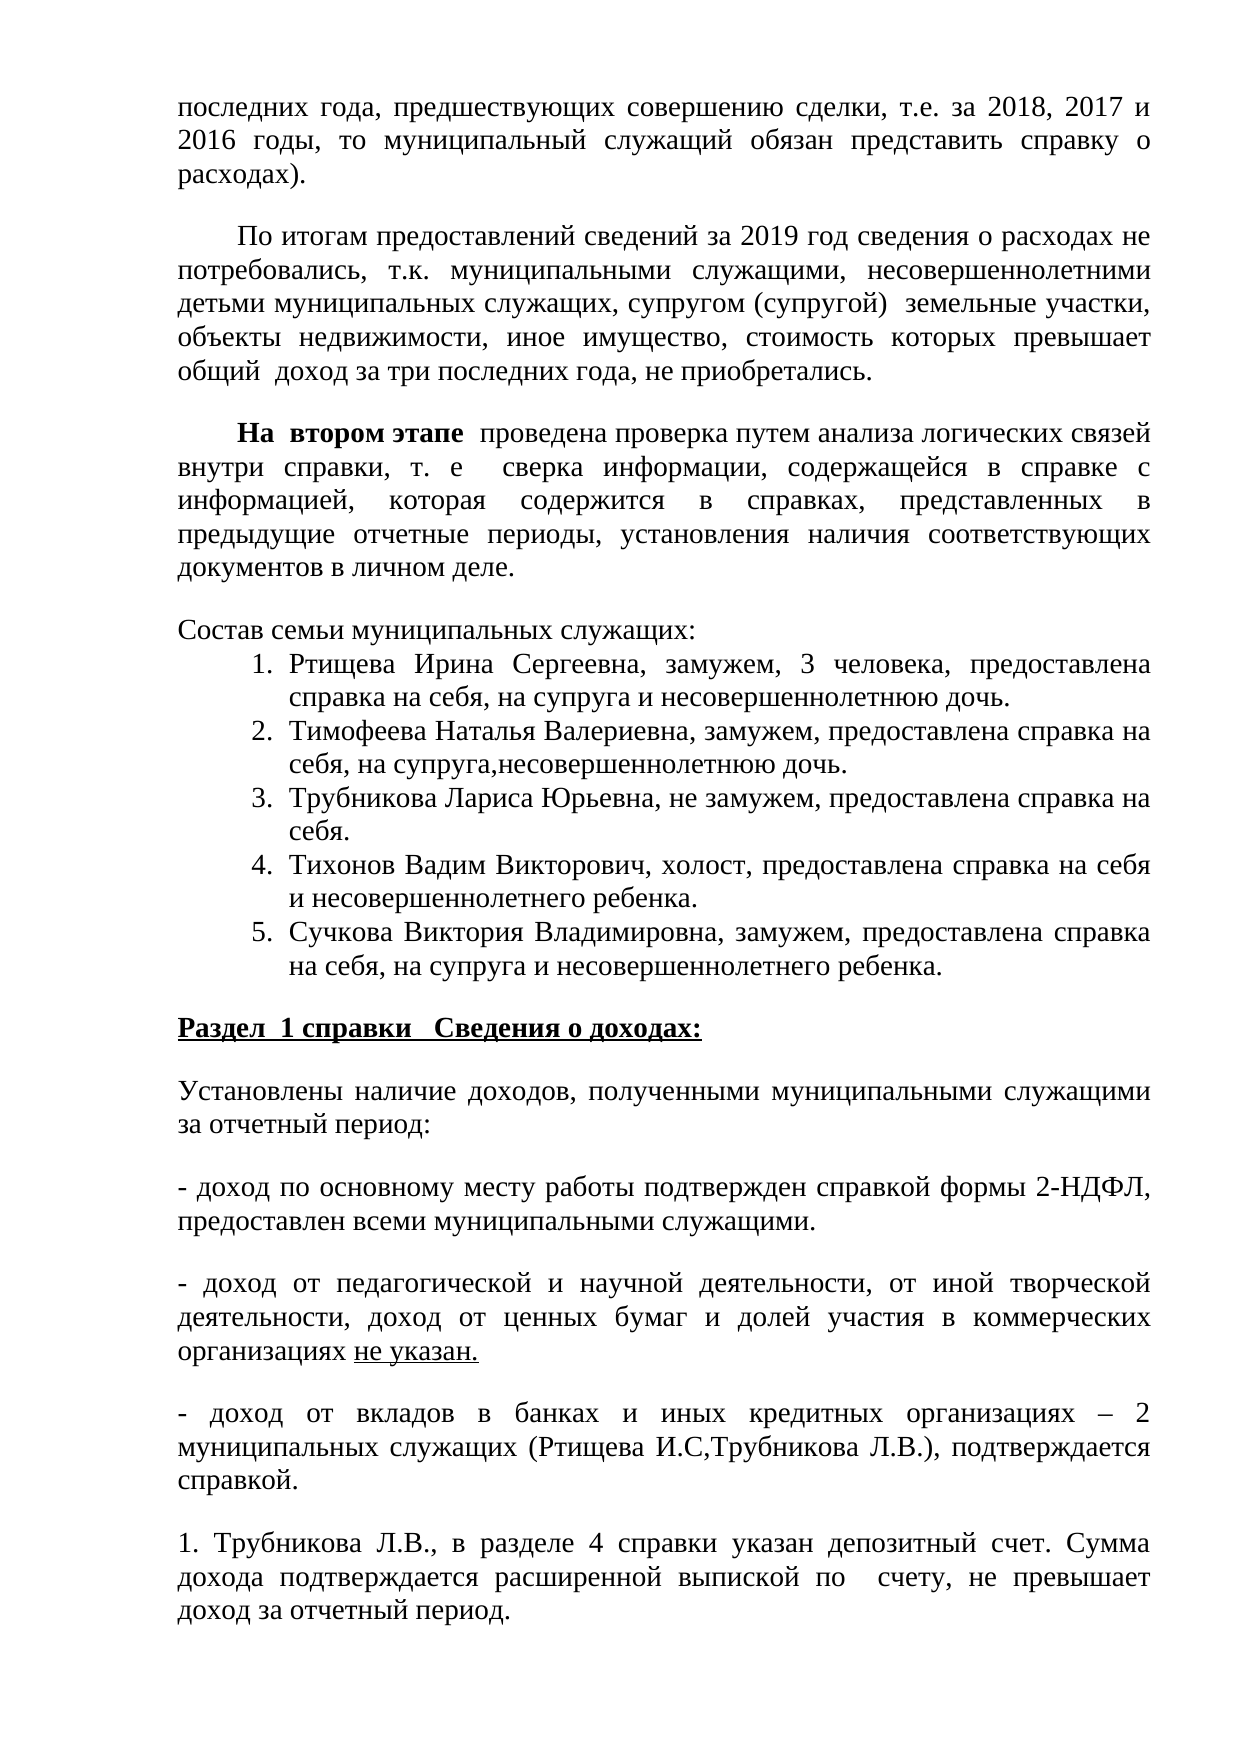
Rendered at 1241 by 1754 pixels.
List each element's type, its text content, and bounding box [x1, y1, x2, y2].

text Установлены наличие доходов, полученными муниципальными служащими за отчетный период: [177, 1073, 1152, 1140]
text Состав семьи муниципальных служащих: [177, 612, 1152, 646]
text На втором этапе проведена проверка путем анализа логических связей внутри справки, т. е сверка информации, содержащейся в справке с информацией, которая содержится в справках, представленных в предыдущие отчетные периоды, установления наличия соответствующих документов в личном деле. [177, 415, 1152, 583]
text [177, 89, 1152, 189]
list Тимофеева Наталья Валериевна, замужем, предоставлена справка на себя, на супруга,несовершеннолетнюю дочь. [251, 713, 1152, 780]
text По итогам предоставлений сведений за 2019 год сведения о расходах не потребовались, т.к. муниципальными служащими, несовершеннолетними детьми муниципальных служащих, супругом (супругой) земельные участки, объекты недвижимости, иное имущество, стоимость которых превышает общий доход за три последних года, не приобретались. [177, 218, 1152, 386]
text 1. Трубникова Л.В., в разделе 4 справки указан депозитный счет. Сумма дохода подтверждается расширенной выпиской по счету, не превышает доход за отчетный период. [177, 1525, 1152, 1626]
list Трубникова Лариса Юрьевна, не замужем, предоставлена справка на себя. [251, 780, 1152, 847]
text Раздел 1 справки Сведения о доходах: [177, 1010, 1152, 1044]
list Ртищева Ирина Сергеевна, замужем, 3 человека, предоставлена справка на себя, на супруга и несовершеннолетнюю дочь. [251, 646, 1152, 713]
text - доход от вкладов в банках и иных кредитных организациях – 2 муниципальных служащих (Ртищева И.С,Трубникова Л.В.), подтверждается справкой. [177, 1395, 1152, 1496]
list Сучкова Виктория Владимировна, замужем, предоставлена справка на себя, на супруга и несовершеннолетнего ребенка. [251, 914, 1152, 981]
text - доход от педагогической и научной деятельности, от иной творческой деятельности, доход от ценных бумаг и долей участия в коммерческих организациях не указан. [177, 1266, 1152, 1366]
text - доход по основному месту работы подтвержден справкой формы 2-НДФЛ, предоставлен всеми муниципальными служащими. [177, 1169, 1152, 1236]
list Тихонов Вадим Викторович, холост, предоставлена справка на себя и несовершеннолетнего ребенка. [251, 847, 1152, 914]
